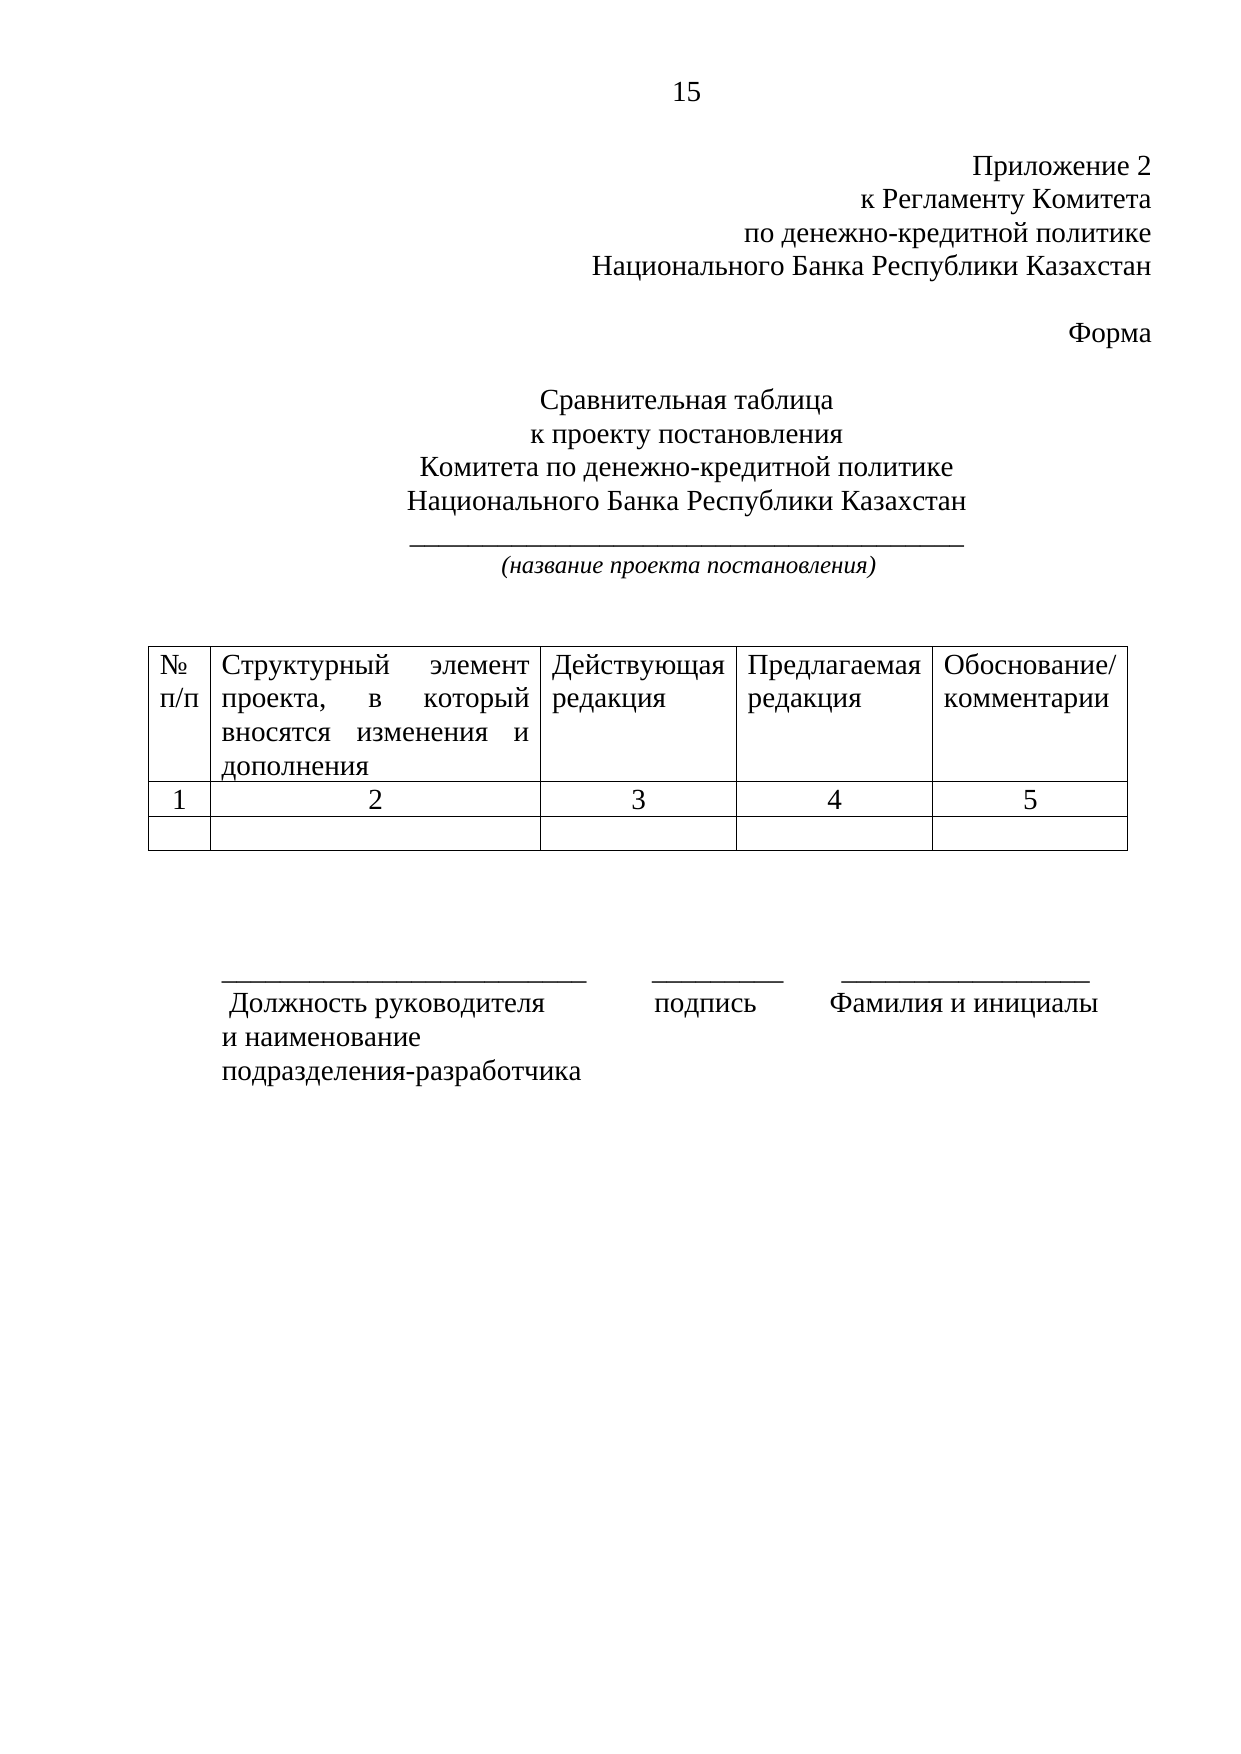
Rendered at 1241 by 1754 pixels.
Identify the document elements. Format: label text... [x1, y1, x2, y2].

table_cell [211, 817, 540, 850]
text Сравнительная таблица [148, 382, 1152, 416]
text к проекту постановления [148, 416, 1152, 449]
table_cell [933, 817, 1127, 850]
table_cell 1 [149, 782, 210, 816]
text Комитета по денежно-кредитной политике [148, 449, 1152, 483]
text _________________________ _________ _________________ [148, 952, 1152, 986]
text Форма [148, 315, 1152, 349]
table_cell [149, 817, 210, 850]
text Национального Банка Республики Казахстан [148, 483, 1152, 517]
table_header Действующая редакция [541, 647, 736, 781]
table_cell 4 [737, 782, 932, 816]
table_cell [737, 817, 932, 850]
table_cell [541, 817, 736, 850]
text (название проекта постановления) [148, 550, 1152, 579]
table_cell 5 [933, 782, 1127, 816]
text по денежно-кредитной политике [148, 215, 1152, 248]
text Национального Банка Республики Казахстан [148, 248, 1152, 282]
text к Регламенту Комитета [148, 181, 1152, 215]
table_cell 2 [211, 782, 540, 816]
text подразделения-разработчика [148, 1053, 1152, 1086]
table_header Предлагаемая редакция [737, 647, 932, 781]
table_cell 3 [541, 782, 736, 816]
table_header Структурный элемент проекта, в который вносятся изменения и дополнения [211, 647, 540, 781]
text Приложение 2 [148, 148, 1152, 181]
text и наименование [148, 1019, 1152, 1053]
table_header Обоснование/ комментарии [933, 647, 1127, 781]
table_header № п/п [149, 647, 210, 781]
text Должность руководителя подпись Фамилия и инициалы [148, 986, 1152, 1019]
text ______________________________________ [148, 517, 1152, 550]
